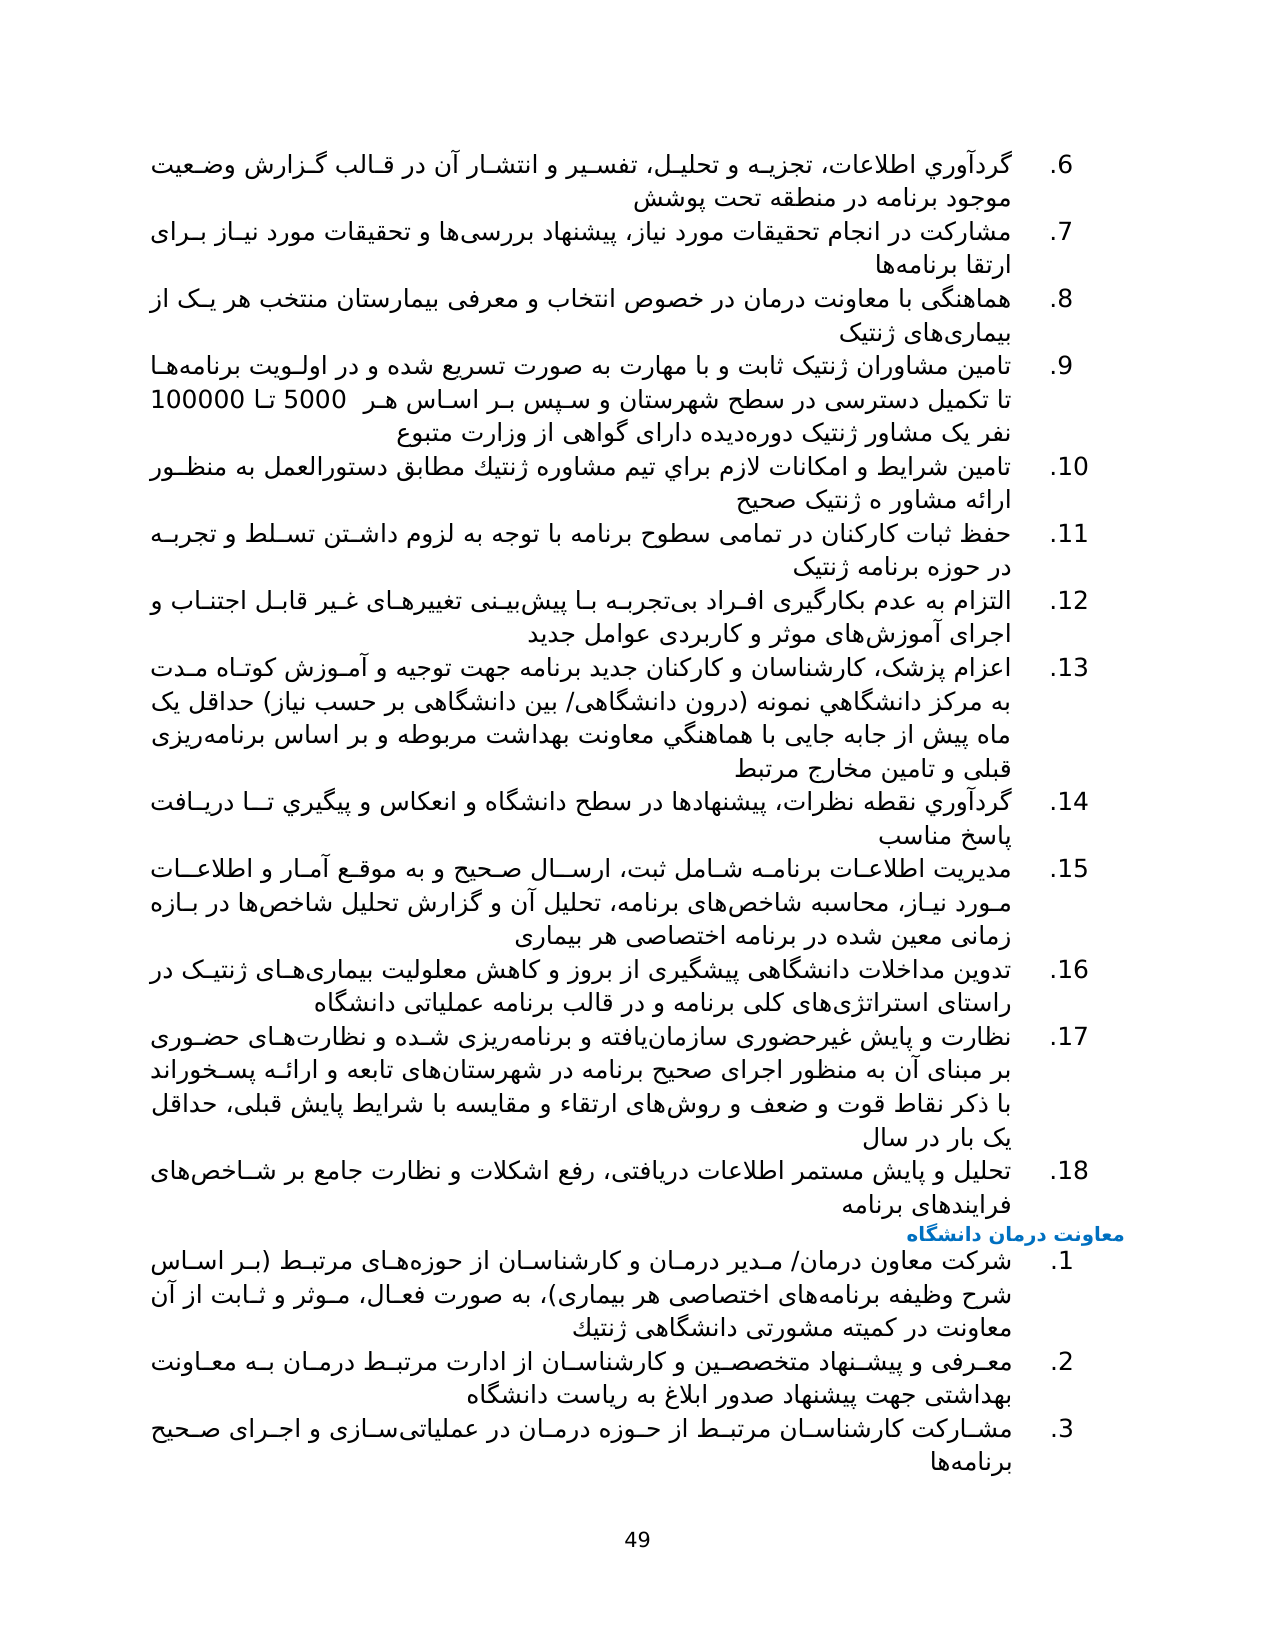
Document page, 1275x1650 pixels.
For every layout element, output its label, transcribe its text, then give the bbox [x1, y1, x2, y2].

list تحلیل و پایش مستمر اطلاعات دریافتی، رفع اشکلات و نظارت جامع بر شاخص‌های فرایندهای برنامه [150, 1156, 1049, 1219]
list تدوین مداخلات دانشگاهی پیشگیری از بروز و کاهش معلولیت بیماری‌های ژنتیک در راستای استراتژی‌های کلی برنامه و در قالب برنامه عملیاتی دانشگاه [150, 955, 1049, 1018]
list گردآوري نقطه ‌نظرات، پيشنهادها در سطح دانشگاه و انعكاس و پيگيري تـا دريافت پاسخ مناسب [150, 787, 1049, 850]
list نظارت و پایش غیرحضوری سازمان‌یافته و برنامه‌ریزی شده و نظارت‌های حضوری بر مبنای آن به منظور اجرای صحیح برنامه در شهرستان‌های تابعه و ارائه پسخوراند با ذکر نقاط قوت و ضعف و روش‌های ارتقاء و مقایسه با شرایط پایش قبلی، حداقل یک بار در سال [150, 1022, 1049, 1152]
list مشارکت کارشناسان مرتبط از حوزه درمان در عملیاتی‌سازی و اجرای صحیح برنامه‌ها [150, 1414, 1050, 1477]
list هماهنگی با معاونت درمان در خصوص انتخاب و معرفی بیمارستان منتخب هر یک از بیماری‌های ژنتیک [150, 284, 1049, 347]
list حفظ ثبات کارکنان در تمامی سطوح برنامه با توجه به لزوم داشتن تسلط و تجربه در حوزه برنامه ژنتیک [150, 519, 1049, 582]
list تامین شرایط و امکانات لازم براي تيم مشاوره ژنتيك مطابق دستورالعمل به منظور ارائه مشاور ه ژنتیک صحیح [150, 452, 1049, 514]
list اعزام پزشک، كارشناسان و کارکنان جديد برنامه جهت توجيه و آموزش كوتاه ‌مدت به مركز دانشگاهي نمونه (درون دانشگاهی/ بین دانشگاهی بر حسب نیاز) حداقل یک ماه پیش از جابه جایی با هماهنگي معاونت بهداشت مربوطه و بر اساس برنامه‌ریزی قبلی و تامین مخارج مرتبط [150, 653, 1049, 783]
list مدیریت اطلاعات برنامه شامل ثبت، ارسـال صحیح و به‌ موقع آمار و اطلاعـات مـورد نيـاز، محاسبه شاخص‌های برنامه، تحلیل آن و گزارش تحلیل شاخص‌ها در بازه زمانی معین شده در برنامه اختصاصی هر بیماری [150, 854, 1049, 951]
list گرد‌آوري اطلاعات، تجزيه و تحليل، تفسير و انتشار آن در قالب گزارش وضعيت موجود برنامه در منطقه تحت پوشش [150, 150, 1049, 213]
list التزام به عدم بکارگیری افراد بی‌تجربه با پیش‌بینی تغییرهای غیر قابل اجتناب و اجرای آموزش‌های موثر و کاربردی عوامل جدید [150, 586, 1049, 649]
list مشارکت در انجام تحقيقات مورد نياز، پیشنهاد بررسی‌ها و تحقیقات مورد نیاز برای ارتقا برنامه‌ها [150, 217, 1049, 280]
subtitle معاونت درمان دانشگاه [150, 1223, 1125, 1246]
list معرفی و پیشنهاد متخصصین و کارشناسان از ادارت مرتبط درمان به معاونت بهداشتی جهت پیشنهاد صدور ابلاغ به ریاست دانشگاه [150, 1347, 1050, 1410]
list شرکت معاون درمان/ مدیر درمان و کارشناسان از حوزه‌های مرتبط (بر اساس شرح وظیفه برنامه‌های اختصاصی هر بیماری)، به صورت فعال، موثر و ثابت از آن معاونت در کمیته مشورتی دانشگاهی ژنتيك [150, 1246, 1050, 1343]
list تامین مشاوران ژنتیک ثابت و با مهارت به صورت تسریع شده و در اولویت برنامه‌ها تا تکمیل دسترسی در سطح شهرستان و سپس بر اساس هر 5000 تا 100000 نفر یک مشاور ژنتیک دوره‌دیده دارای گواهی از وزارت متبوع [150, 351, 1049, 447]
